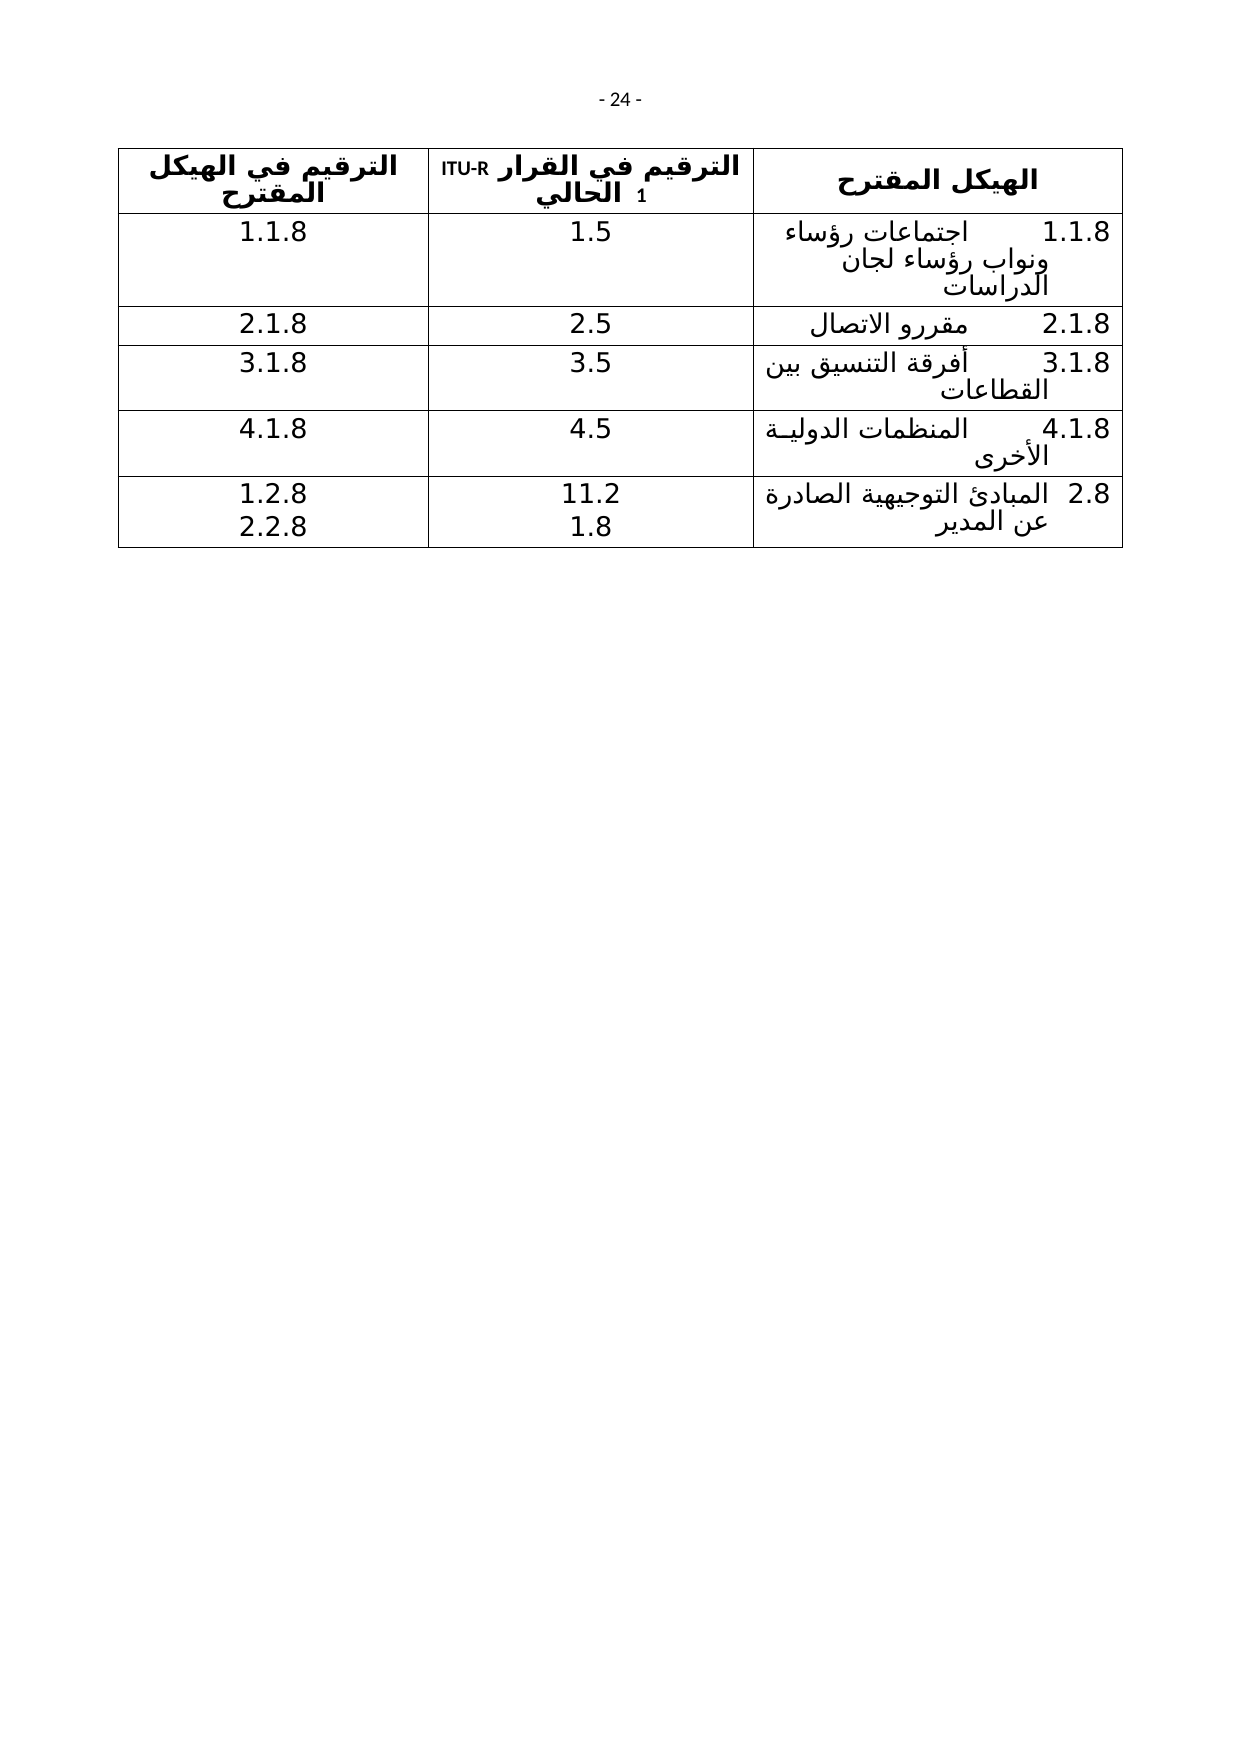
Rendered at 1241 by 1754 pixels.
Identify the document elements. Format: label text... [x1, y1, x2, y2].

table_header الترقيم في القرار ITU-R 1 الحالي [429, 149, 753, 213]
table_cell 2.5 [429, 307, 753, 344]
table_header الترقيم في الهيكل المقترح [119, 149, 428, 213]
table_cell 1.5 [429, 214, 753, 306]
table_cell 2.1.8 مقررو الاتصال [754, 307, 1122, 344]
table_cell 2.8 المبادئ التوجيهية الصادرة عن المدير [754, 477, 1122, 547]
table_cell 4.5 [429, 411, 753, 476]
table_cell 4.1.8 المنظمات الدولية الأخرى [754, 411, 1122, 476]
table_cell 4.1.8 [119, 411, 428, 476]
table_cell 1.2.8 2.2.8 [119, 477, 428, 547]
table_cell 11.2 1.8 [429, 477, 753, 547]
table_cell 3.1.8 [119, 346, 428, 410]
table_cell 3.5 [429, 346, 753, 410]
table_cell 1.1.8 اجتماعات رؤساء ونواب رؤساء لجان الدراسات [754, 214, 1122, 306]
table_cell 1.1.8 [119, 214, 428, 306]
table_header الهيكل المقترح [754, 149, 1122, 213]
table_cell 3.1.8 أفرقة التنسيق بين القطاعات [754, 346, 1122, 410]
table_cell 2.1.8 [119, 307, 428, 344]
